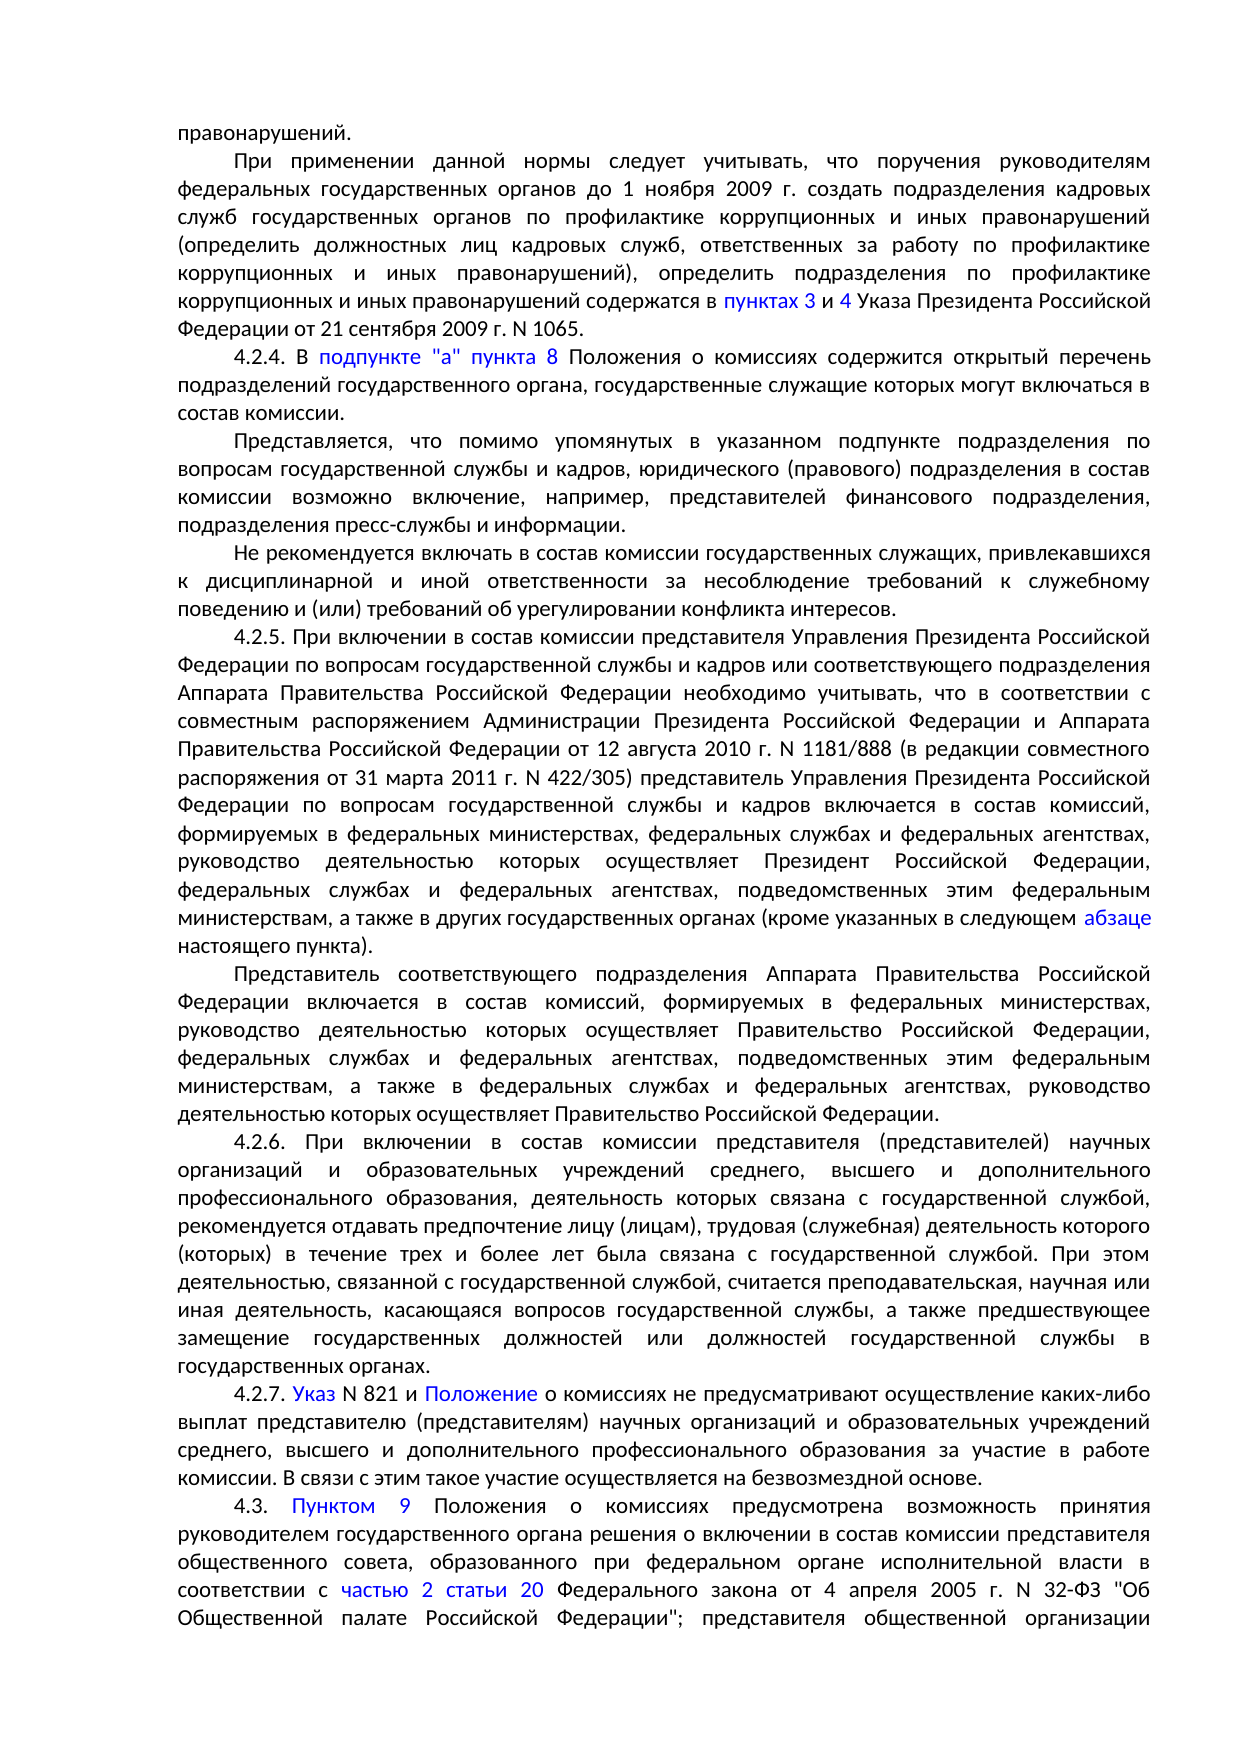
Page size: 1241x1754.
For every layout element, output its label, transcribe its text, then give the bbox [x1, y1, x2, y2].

text 4.2.7. Указ N 821 и Положение о комиссиях не предусматривают осуществление каких-либо выплат представителю (представителям) научных организаций и образовательных учреждений среднего, высшего и дополнительного профессионального образования за участие в работе комиссии. В связи с этим такое участие осуществляется на безвозмездной основе. [177, 1379, 1152, 1491]
text Не рекомендуется включать в состав комиссии государственных служащих, привлекавшихся к дисциплинарной и иной ответственности за несоблюдение требований к служебному поведению и (или) требований об урегулировании конфликта интересов. [177, 538, 1152, 622]
text Представитель соответствующего подразделения Аппарата Правительства Российской Федерации включается в состав комиссий, формируемых в федеральных министерствах, руководство деятельностью которых осуществляет Правительство Российской Федерации, федеральных службах и федеральных агентствах, подведомственных этим федеральным министерствам, а также в федеральных службах и федеральных агентствах, руководство деятельностью которых осуществляет Правительство Российской Федерации. [177, 959, 1152, 1127]
text Представляется, что помимо упомянутых в указанном подпункте подразделения по вопросам государственной службы и кадров, юридического (правового) подразделения в состав комиссии возможно включение, например, представителей финансового подразделения, подразделения пресс-службы и информации. [177, 426, 1152, 538]
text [177, 1491, 1152, 1631]
text При применении данной нормы следует учитывать, что поручения руководителям федеральных государственных органов до 1 ноября 2009 г. создать подразделения кадровых служб государственных органов по профилактике коррупционных и иных правонарушений (определить должностных лиц кадровых служб, ответственных за работу по профилактике коррупционных и иных правонарушений), определить подразделения по профилактике коррупционных и иных правонарушений содержатся в пунктах 3 и 4 Указа Президента Российской Федерации от 21 сентября 2009 г. N 1065. [177, 146, 1152, 342]
text 4.2.5. При включении в состав комиссии представителя Управления Президента Российской Федерации по вопросам государственной службы и кадров или соответствующего подразделения Аппарата Правительства Российской Федерации необходимо учитывать, что в соответствии с совместным распоряжением Администрации Президента Российской Федерации и Аппарата Правительства Российской Федерации от 12 августа 2010 г. N 1181/888 (в редакции совместного распоряжения от 31 марта 2011 г. N 422/305) представитель Управления Президента Российской Федерации по вопросам государственной службы и кадров включается в состав комиссий, формируемых в федеральных министерствах, федеральных службах и федеральных агентствах, руководство деятельностью которых осуществляет Президент Российской Федерации, федеральных службах и федеральных агентствах, подведомственных этим федеральным министерствам, а также в других государственных органах (кроме указанных в следующем абзаце настоящего пункта). [177, 622, 1152, 959]
text 4.2.6. При включении в состав комиссии представителя (представителей) научных организаций и образовательных учреждений среднего, высшего и дополнительного профессионального образования, деятельность которых связана с государственной службой, рекомендуется отдавать предпочтение лицу (лицам), трудовая (служебная) деятельность которого (которых) в течение трех и более лет была связана с государственной службой. При этом деятельностью, связанной с государственной службой, считается преподавательская, научная или иная деятельность, касающаяся вопросов государственной службы, а также предшествующее замещение государственных должностей или должностей государственной службы в государственных органах. [177, 1127, 1152, 1379]
text 4.2.4. В подпункте "а" пункта 8 Положения о комиссиях содержится открытый перечень подразделений государственного органа, государственные служащие которых могут включаться в состав комиссии. [177, 342, 1152, 426]
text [177, 118, 1152, 146]
